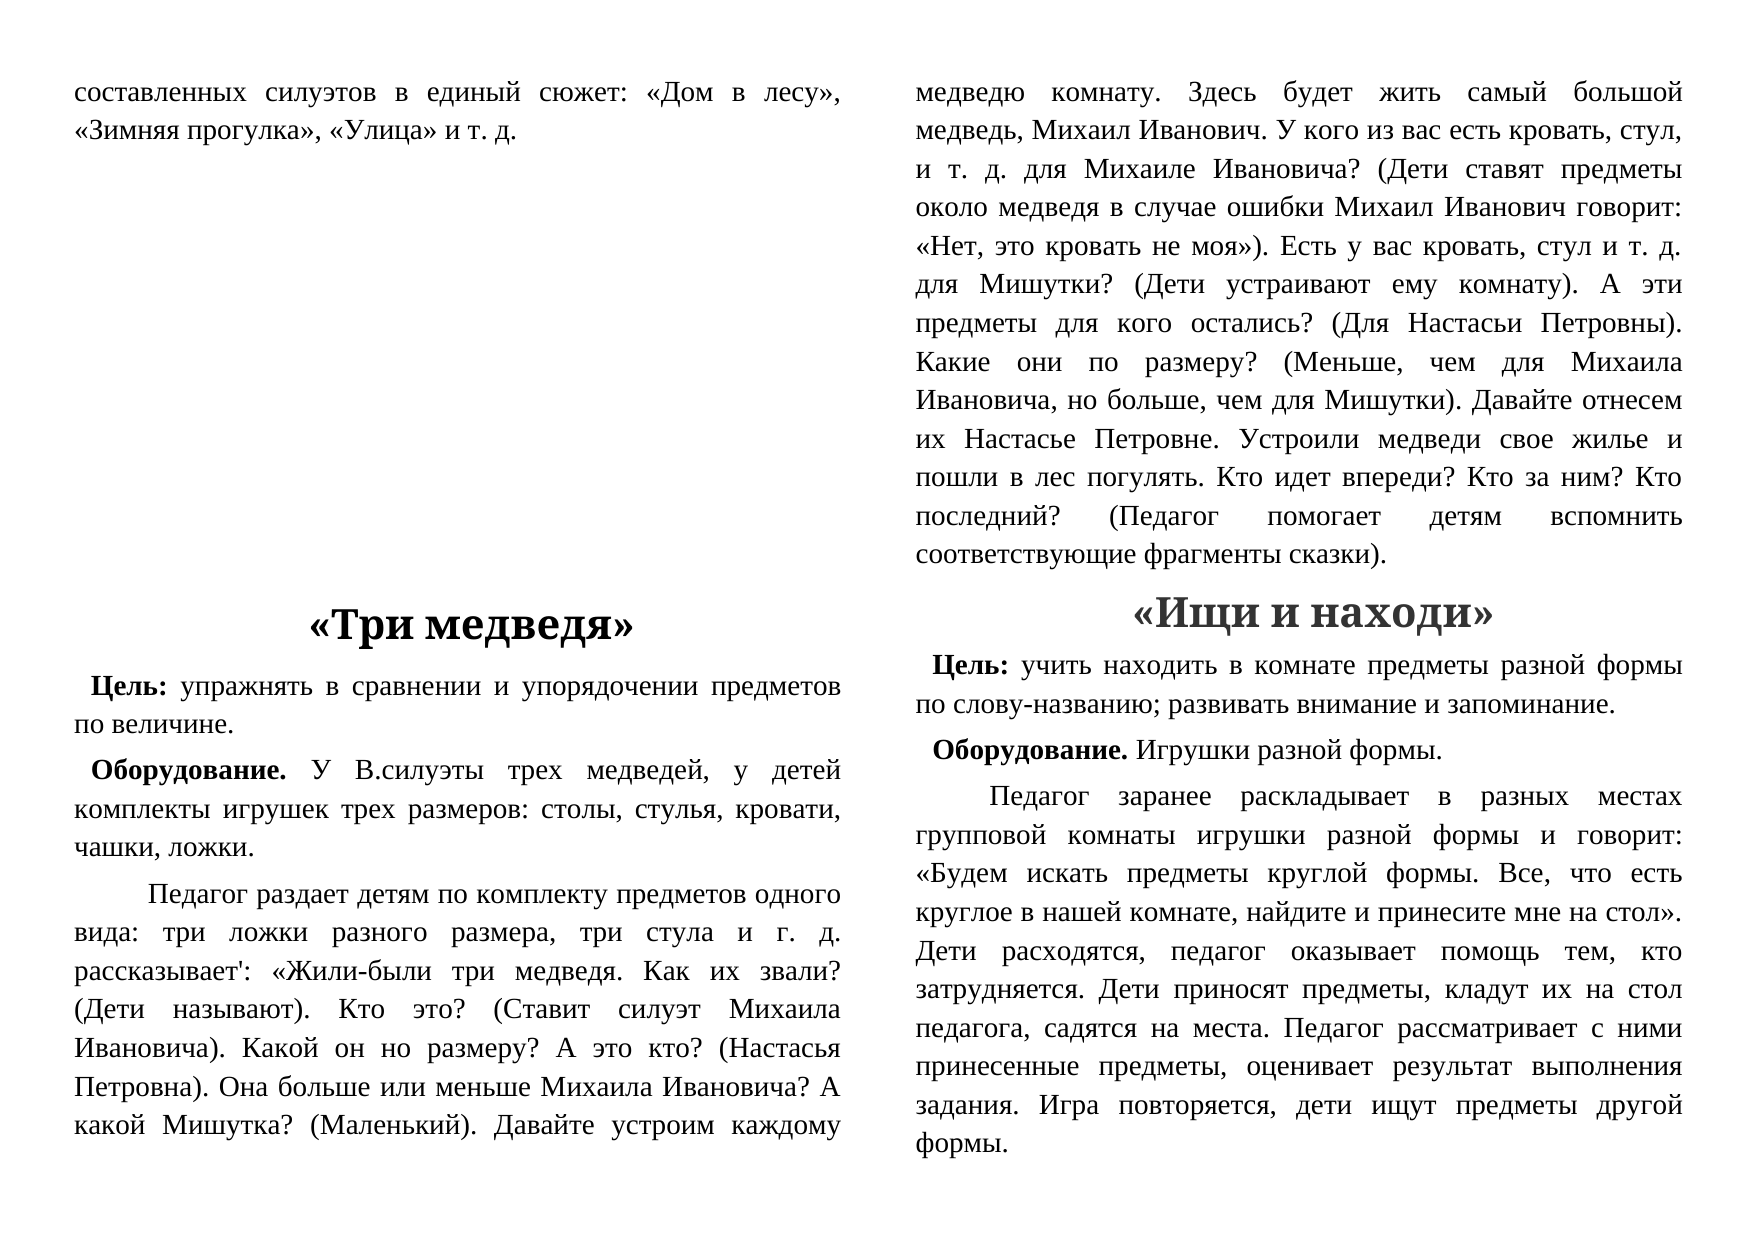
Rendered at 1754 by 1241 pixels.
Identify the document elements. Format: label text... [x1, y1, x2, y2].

text «Три медведя» [74, 594, 842, 651]
text Педагог заранее раскладывает в разных местах групповой комнаты игрушки разной формы и говорит: «Будем искать предметы круглой формы. Все, что есть круглое в нашей комнате, найдите и принесите мне на стол». Дети расходятся, педагог оказывает помощь тем, кто затрудняется. Дети приносят предметы, кладут их на стол педагога, садятся на места. Педагог рассматривает с ними принесенные предметы, оценивает результат выполнения задания. Игра повторяется, дети ищут предметы другой формы. [915, 778, 1683, 1159]
text Педагог раздает детям по комплекту предметов одного вида: три ложки разного размера, три стула и г. д. рассказывает': «Жили-были три медведя. Как их звали? (Дети называют). Кто это? (Ставит силуэт Михаила Ивановича). Какой он но размеру? А это кто? (Настасья Петровна). Она больше или меньше Михаила Ивановича? А какой Мишутка? (Маленький). Давайте устроим каждому медведю комнату. Здесь будет жить самый большой медведь, Михаил Иванович. У кого из вас есть кровать, стул, и т. д. для Михаиле Ивановича? (Дети ставят предметы около медведя в случае ошибки Михаил Иванович говорит: «Нет, это кровать не моя»). Есть у вас кровать, стул и т. д. для Мишутки? (Дети устраивают ему комнату). А эти предметы для кого остались? (Для Настасьи Петровны). Какие они по размеру? (Меньше, чем для Михаила Ивановича, но больше, чем для Мишутки). Давайте отнесем их Настасье Петровне. Устроили медведи свое жилье и пошли в лес погулять. Кто идет впереди? Кто за ним? Кто последний? (Педагог помогает детям вспомнить соответствующие фрагменты сказки). [74, 876, 842, 1141]
text Цель: упражнять в сравнении и упорядочении предметов по величине. [74, 668, 842, 740]
text Оборудование. Игрушки paзной формы. [915, 732, 1683, 766]
text Оборудование. У В.силуэты трех медведей, у детей комплекты игрушек трех размеров: столы, стулья, кровати, чашки, ложки. [74, 752, 842, 863]
text Цель: учить находить в комнате предметы разной формы по слову-названию; развивать внимание и запоминание. [915, 647, 1683, 719]
text «Ищи и находи» [915, 583, 1683, 639]
text Педагог раздает детям по комплекту предметов одного вида: три ложки разного размера, три стула и г. д. рассказывает': «Жили-были три медведя. Как их звали? (Дети называют). Кто это? (Ставит силуэт Михаила Ивановича). Какой он но размеру? А это кто? (Настасья Петровна). Она больше или меньше Михаила Ивановича? А какой Мишутка? (Маленький). Давайте устроим каждому медведю комнату. Здесь будет жить самый большой медведь, Михаил Иванович. У кого из вас есть кровать, стул, и т. д. для Михаиле Ивановича? (Дети ставят предметы около медведя в случае ошибки Михаил Иванович говорит: «Нет, это кровать не моя»). Есть у вас кровать, стул и т. д. для Мишутки? (Дети устраивают ему комнату). А эти предметы для кого остались? (Для Настасьи Петровны). Какие они по размеру? (Меньше, чем для Михаила Ивановича, но больше, чем для Мишутки). Давайте отнесем их Настасье Петровне. Устроили медведи свое жилье и пошли в лес погулять. Кто идет впереди? Кто за ним? Кто последний? (Педагог помогает детям вспомнить соответствующие фрагменты сказки). [915, 74, 1683, 570]
